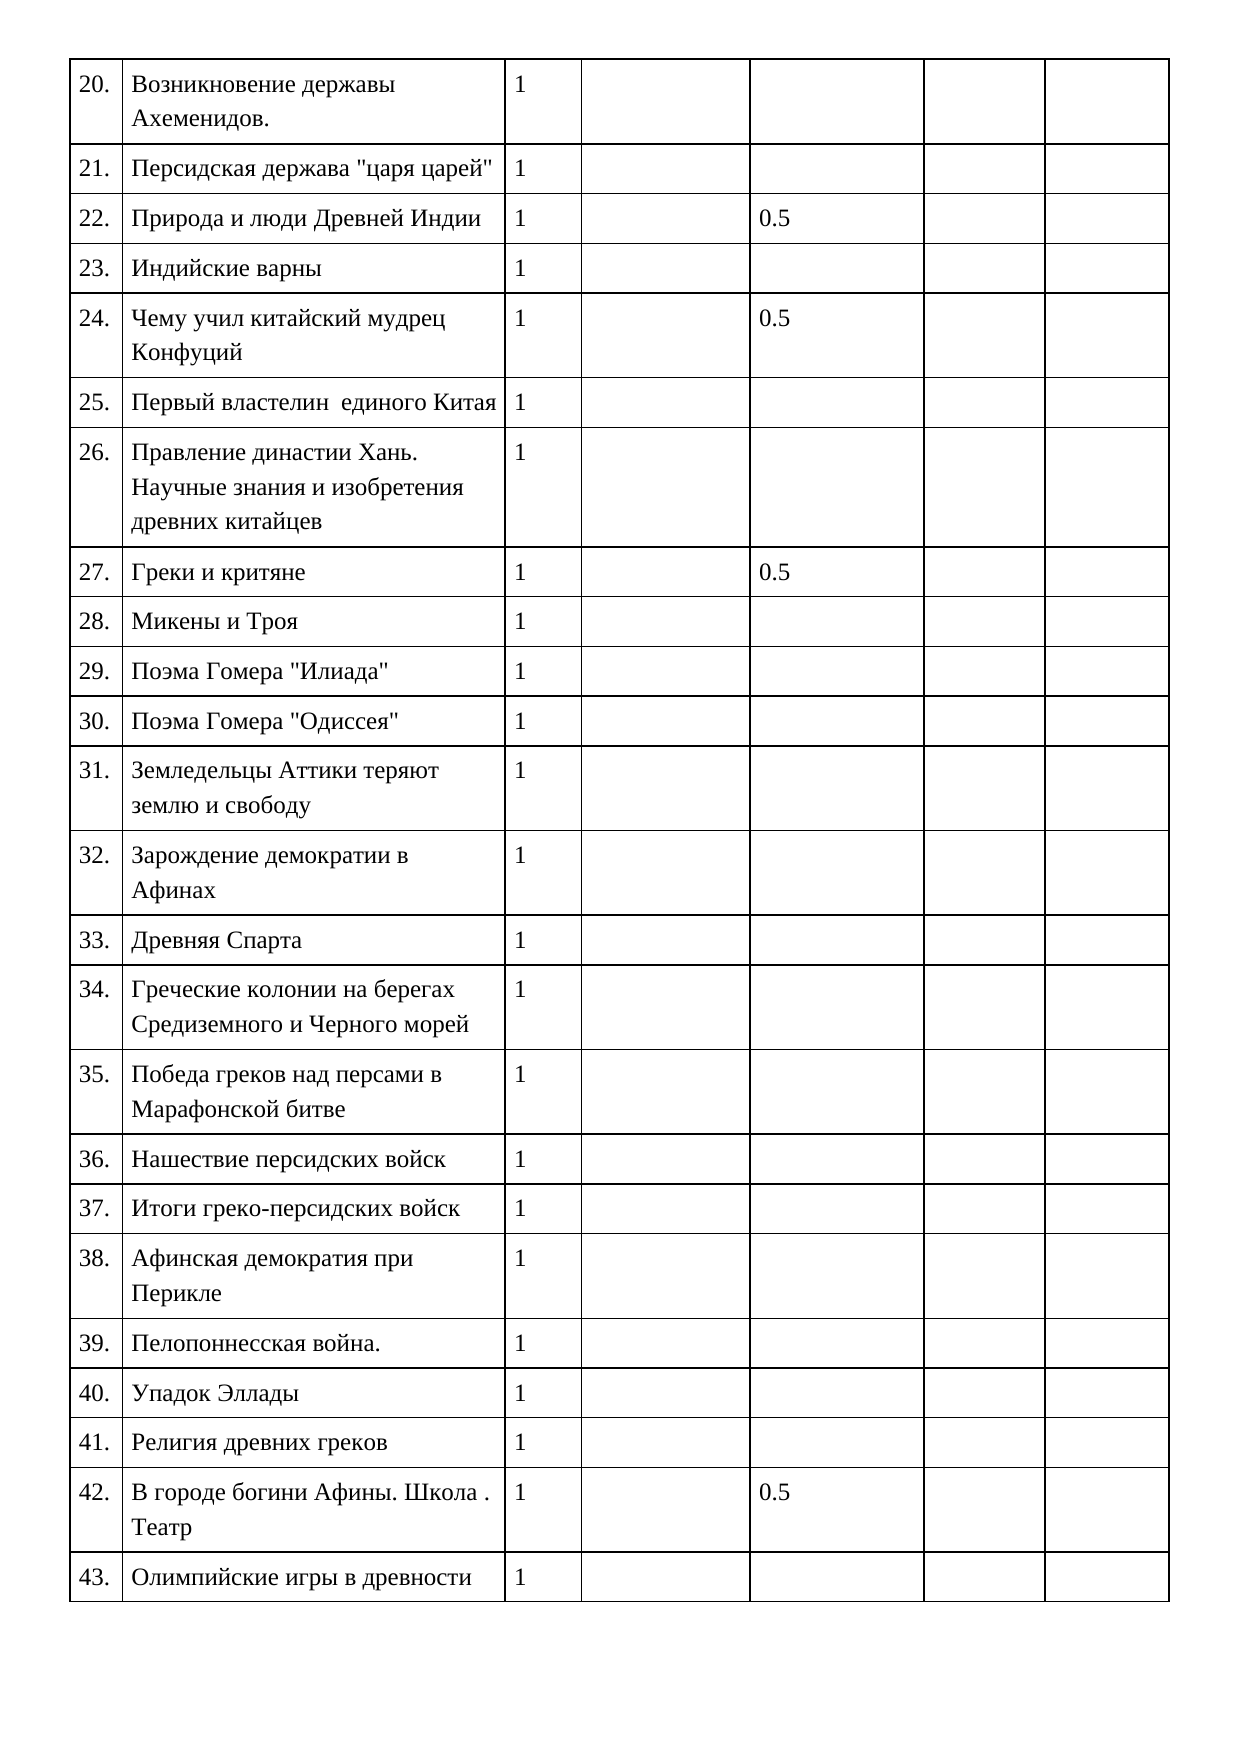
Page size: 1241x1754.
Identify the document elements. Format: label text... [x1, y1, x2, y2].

table_cell [925, 378, 1044, 426]
table_cell 39. [71, 1319, 122, 1367]
table_cell 1 [506, 378, 581, 426]
table_cell [751, 1050, 923, 1133]
table_cell Природа и люди Древней Индии [123, 194, 504, 242]
table_cell Победа греков над персами в Марафонской битве [123, 1050, 504, 1133]
table_cell 1 [506, 1468, 581, 1551]
table_cell [1046, 294, 1168, 377]
table_cell [582, 244, 749, 292]
table_cell Земледельцы Аттики теряют землю и свободу [123, 747, 504, 829]
table_cell 1 [506, 831, 581, 914]
table_cell 41. [71, 1418, 122, 1466]
table_cell [925, 697, 1044, 745]
table_cell [925, 597, 1044, 646]
table_cell 1 [506, 916, 581, 964]
table_cell [1046, 597, 1168, 646]
table_cell [582, 378, 749, 426]
table_cell Поэма Гомера "Илиада" [123, 647, 504, 695]
table_cell [925, 1234, 1044, 1317]
table_cell Чему учил китайский мудрец Конфуций [123, 294, 504, 377]
table_cell [582, 1468, 749, 1551]
table_header [925, 60, 1044, 143]
table_cell Поэма Гомера "Одиссея" [123, 697, 504, 745]
table_cell Микены и Троя [123, 597, 504, 646]
table_cell [925, 1319, 1044, 1367]
table_cell [925, 1418, 1044, 1466]
table_cell [1046, 831, 1168, 914]
table_cell Религия древних греков [123, 1418, 504, 1466]
table_cell [751, 747, 923, 829]
table_header [582, 60, 749, 143]
table_cell 36. [71, 1135, 122, 1183]
table_cell 28. [71, 597, 122, 646]
table_header [751, 60, 923, 143]
table_cell 24. [71, 294, 122, 377]
table_cell 1 [506, 697, 581, 745]
table_cell [1046, 1234, 1168, 1317]
table_header [1046, 60, 1168, 143]
table_cell Индийские варны [123, 244, 504, 292]
table_cell 1 [506, 428, 581, 546]
table_cell [751, 966, 923, 1049]
table_cell 1 [506, 647, 581, 695]
table_cell [1046, 1418, 1168, 1466]
table_cell [582, 294, 749, 377]
table_cell 1 [506, 294, 581, 377]
table_cell [925, 194, 1044, 242]
table_cell 29. [71, 647, 122, 695]
table_cell [582, 966, 749, 1049]
table_cell Греки и критяне [123, 548, 504, 596]
table_cell 1 [506, 1553, 581, 1601]
table_cell Древняя Спарта [123, 916, 504, 964]
table_cell [1046, 548, 1168, 596]
table_cell Упадок Эллады [123, 1369, 504, 1417]
table_cell [582, 1418, 749, 1466]
table_cell [925, 428, 1044, 546]
table_cell 34. [71, 966, 122, 1049]
table_cell 33. [71, 916, 122, 964]
table_cell [582, 1553, 749, 1601]
table_cell [582, 428, 749, 546]
table_cell 1 [506, 1418, 581, 1466]
table_cell [925, 1135, 1044, 1183]
table_cell [925, 1468, 1044, 1551]
table_cell 25. [71, 378, 122, 426]
table_cell [1046, 697, 1168, 745]
table_cell [582, 1369, 749, 1417]
table_cell [751, 428, 923, 546]
table_cell [925, 1185, 1044, 1233]
table_cell [925, 1050, 1044, 1133]
table_cell [751, 647, 923, 695]
table_cell [751, 597, 923, 646]
table_cell [925, 647, 1044, 695]
table_cell [1046, 1319, 1168, 1367]
table_cell 0.5 [751, 1468, 923, 1551]
table_cell 1 [506, 1135, 581, 1183]
table_cell [1046, 194, 1168, 242]
table_cell [582, 1050, 749, 1133]
table_cell 1 [506, 1319, 581, 1367]
table_cell [582, 1234, 749, 1317]
table_cell [751, 1135, 923, 1183]
table_cell [1046, 1369, 1168, 1417]
table_cell 1 [506, 145, 581, 193]
table_cell [582, 647, 749, 695]
table_cell Греческие колонии на берегах Средиземного и Черного морей [123, 966, 504, 1049]
table_cell 35. [71, 1050, 122, 1133]
table_cell 1 [506, 1050, 581, 1133]
table_cell [1046, 1468, 1168, 1551]
table_cell [751, 145, 923, 193]
table_cell [751, 697, 923, 745]
table_cell 1 [506, 597, 581, 646]
table_cell 0.5 [751, 294, 923, 377]
table_cell 32. [71, 831, 122, 914]
table_cell 1 [506, 1234, 581, 1317]
table_header 1 [506, 60, 581, 143]
table_cell Персидская держава "царя царей" [123, 145, 504, 193]
table_cell [925, 747, 1044, 829]
table_cell Афинская демократия при Перикле [123, 1234, 504, 1317]
table_cell [751, 1234, 923, 1317]
table_cell Правление династии Хань. Научные знания и изобретения древних китайцев [123, 428, 504, 546]
table_cell [582, 1135, 749, 1183]
table_cell 1 [506, 966, 581, 1049]
table_cell [582, 697, 749, 745]
table_cell 0.5 [751, 194, 923, 242]
table_cell [1046, 747, 1168, 829]
table_cell 1 [506, 548, 581, 596]
table_cell 0.5 [751, 548, 923, 596]
table_cell 38. [71, 1234, 122, 1317]
table_cell [751, 1319, 923, 1367]
table_cell Пелопоннесская война. [123, 1319, 504, 1367]
table_cell Олимпийские игры в древности [123, 1553, 504, 1601]
table_cell [1046, 647, 1168, 695]
table_cell [925, 1369, 1044, 1417]
table_cell Зарождение демократии в Афинах [123, 831, 504, 914]
table_cell 43. [71, 1553, 122, 1601]
table_cell [582, 194, 749, 242]
table_cell [751, 916, 923, 964]
table_cell 31. [71, 747, 122, 829]
table_cell [751, 1369, 923, 1417]
table_cell [1046, 1135, 1168, 1183]
table_cell 1 [506, 244, 581, 292]
table_cell [925, 831, 1044, 914]
table_cell [582, 831, 749, 914]
table_cell 1 [506, 1369, 581, 1417]
table_cell [751, 1185, 923, 1233]
table_cell 22. [71, 194, 122, 242]
table_cell [1046, 428, 1168, 546]
table_cell [925, 294, 1044, 377]
table_cell [1046, 966, 1168, 1049]
table_cell [1046, 378, 1168, 426]
table_cell [1046, 244, 1168, 292]
table_cell [751, 244, 923, 292]
table_cell 23. [71, 244, 122, 292]
table_cell Первый властелин единого Китая [123, 378, 504, 426]
table_cell [582, 747, 749, 829]
table_cell [582, 145, 749, 193]
table_cell [925, 548, 1044, 596]
table_cell [1046, 1185, 1168, 1233]
table_cell 27. [71, 548, 122, 596]
table_cell [751, 831, 923, 914]
table_cell 21. [71, 145, 122, 193]
table_cell [1046, 1553, 1168, 1601]
table_cell [925, 916, 1044, 964]
table_cell [582, 548, 749, 596]
table_cell [582, 1319, 749, 1367]
table_cell 26. [71, 428, 122, 546]
table_cell 37. [71, 1185, 122, 1233]
table_cell [925, 966, 1044, 1049]
table_cell [925, 244, 1044, 292]
table_cell [582, 916, 749, 964]
table_header Возникновение державы Ахеменидов. [123, 60, 504, 143]
table_cell [925, 1553, 1044, 1601]
table_cell [1046, 916, 1168, 964]
table_cell Итоги греко-персидских войск [123, 1185, 504, 1233]
table_cell [582, 1185, 749, 1233]
table_cell 1 [506, 747, 581, 829]
table_cell [751, 1553, 923, 1601]
table_cell [751, 378, 923, 426]
table_cell 1 [506, 1185, 581, 1233]
table_cell Нашествие персидских войск [123, 1135, 504, 1183]
table_cell [1046, 1050, 1168, 1133]
table_cell 42. [71, 1468, 122, 1551]
table_cell 40. [71, 1369, 122, 1417]
table_cell [582, 597, 749, 646]
table_cell [1046, 145, 1168, 193]
table_cell [751, 1418, 923, 1466]
table_cell 1 [506, 194, 581, 242]
table_cell В городе богини Афины. Школа . Театр [123, 1468, 504, 1551]
table_cell [925, 145, 1044, 193]
table_header 20. [71, 60, 122, 143]
table_cell 30. [71, 697, 122, 745]
